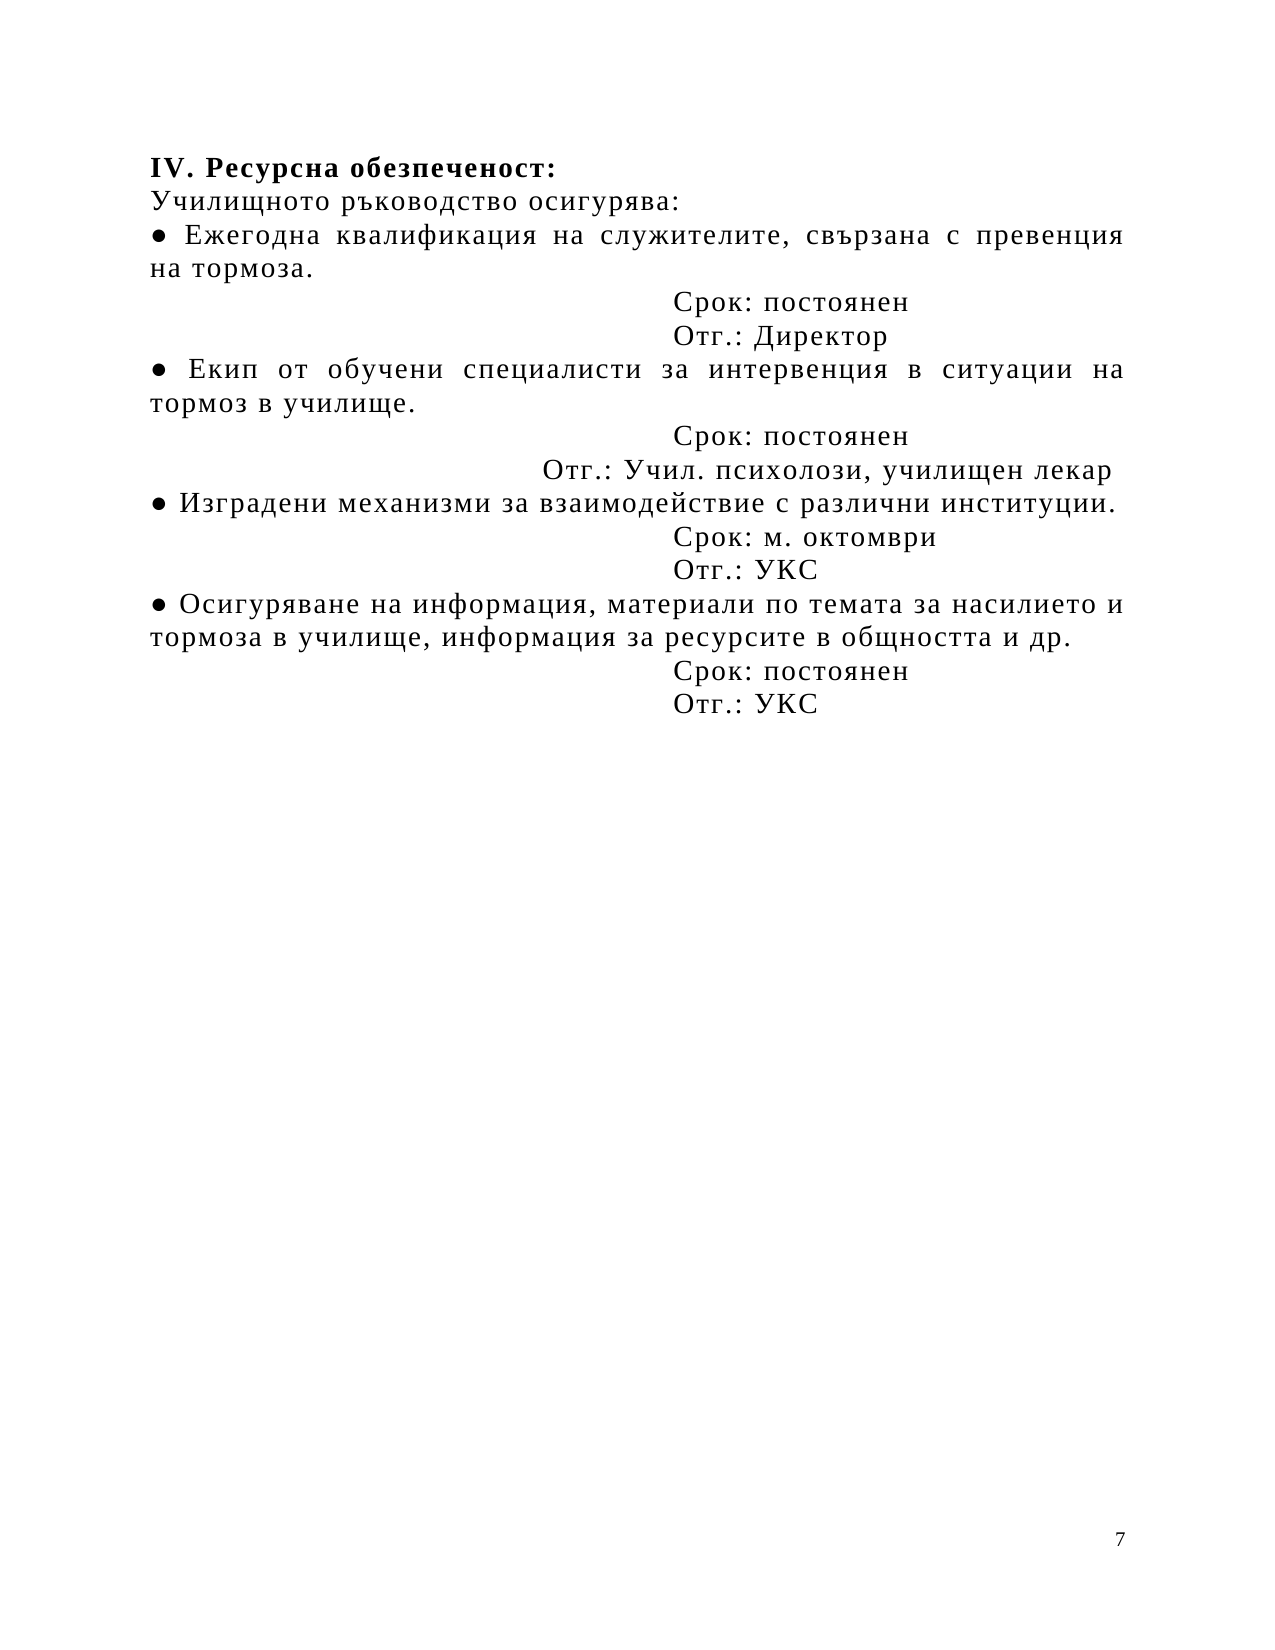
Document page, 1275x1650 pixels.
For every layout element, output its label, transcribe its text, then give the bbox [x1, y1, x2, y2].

list Отг.: Учил. психолози, училищен лекар [262, 452, 1125, 485]
list Срок: постоянен [262, 653, 1125, 687]
list Отг.: УКС [262, 687, 1125, 720]
text ● Осигуряване на информация, материали по темата за насилието и тормоза в училище, информация за ресурсите в общността и др. [150, 586, 1125, 653]
text ● Изградени механизми за взаимодействие с различни институции. [150, 485, 1125, 519]
list Срок: м. октомври [262, 519, 1125, 552]
text IV. Ресурсна обезпеченост: [150, 150, 1125, 183]
list Срок: постоянен [262, 418, 1125, 452]
list Отг.: Директор [262, 318, 1125, 351]
text ● Екип от обучени специалисти за интервенция в ситуации на тормоз в училище. [150, 351, 1125, 418]
list Отг.: УКС [262, 552, 1125, 586]
list Срок: постоянен [262, 284, 1125, 318]
text Училищното ръководство осигурява: [150, 183, 1125, 217]
text ● Ежегодна квалификация на служителите, свързана с превенция на тормоза. [150, 217, 1125, 284]
